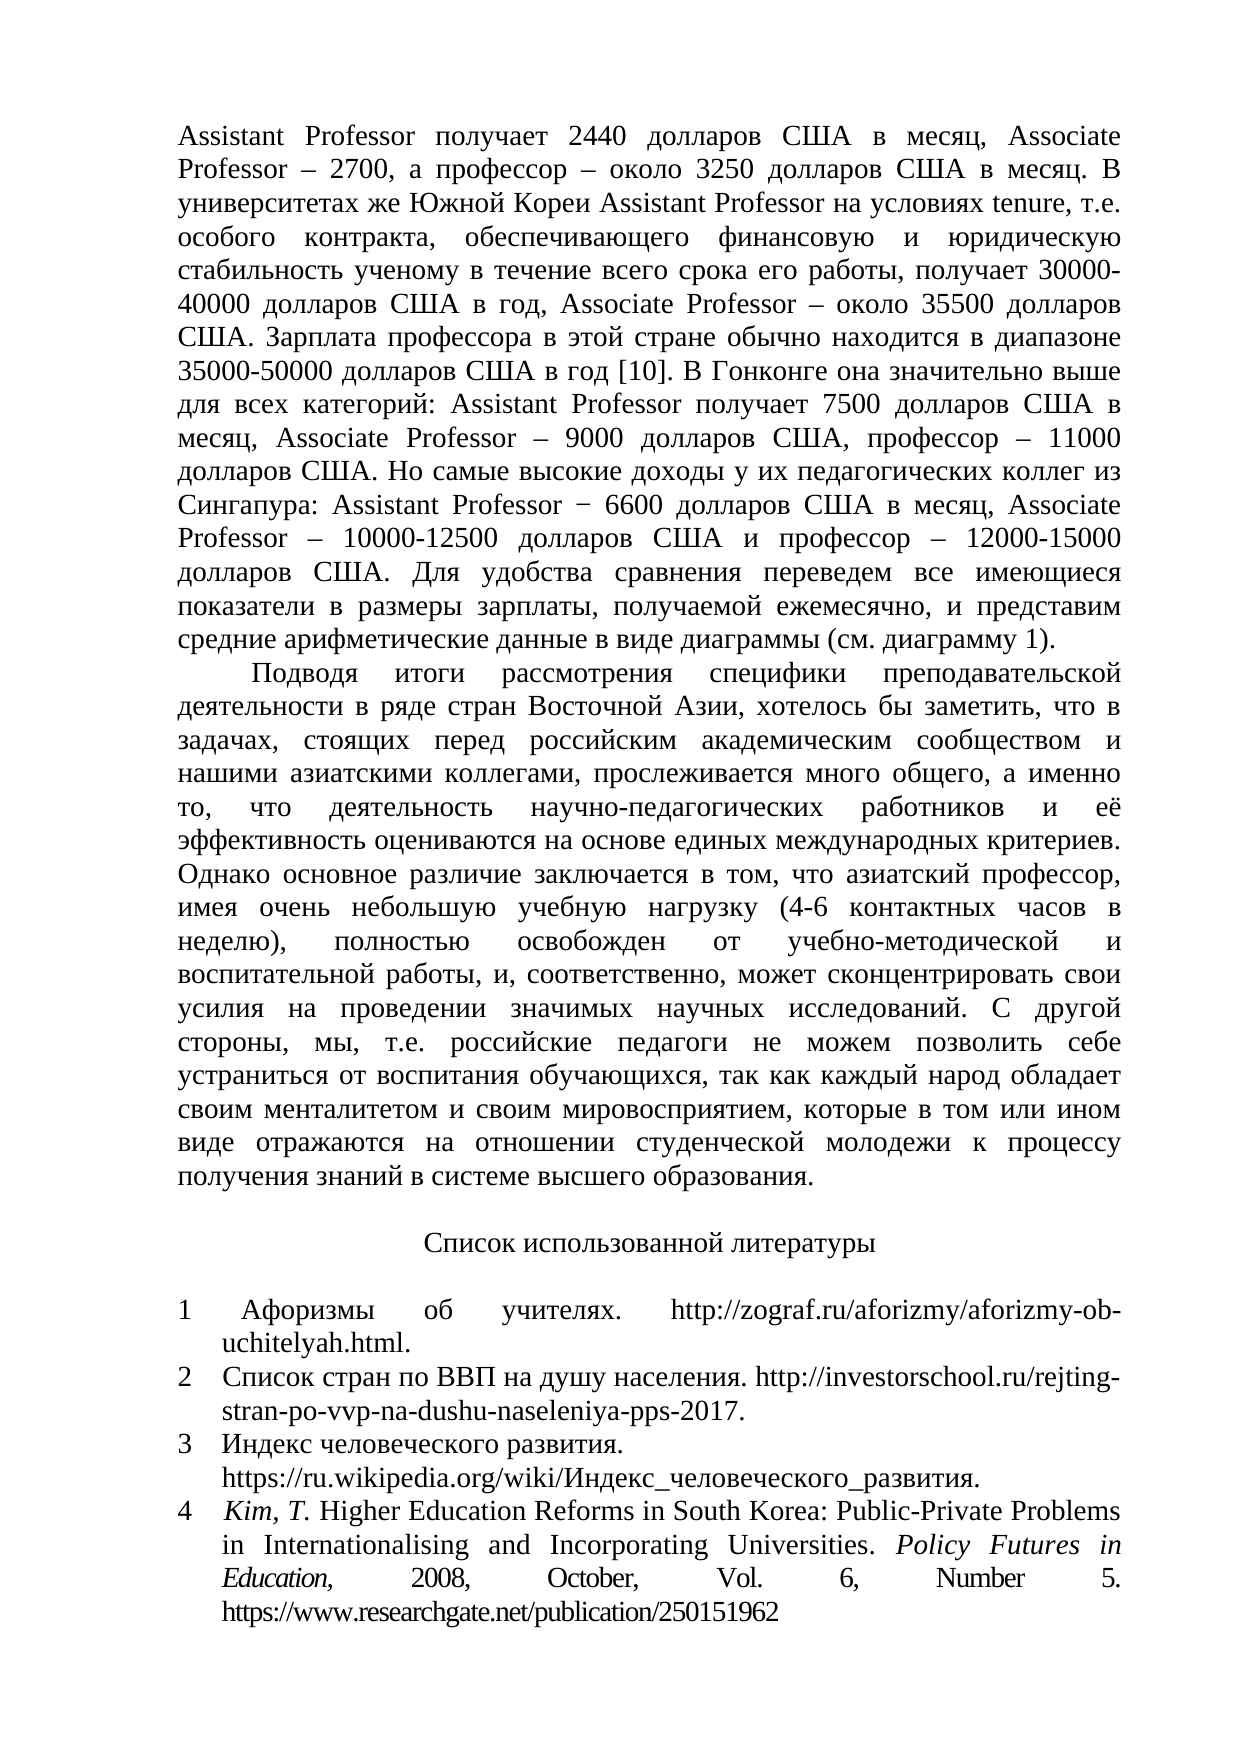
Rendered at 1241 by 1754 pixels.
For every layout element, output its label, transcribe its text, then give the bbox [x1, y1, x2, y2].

text Подводя итоги рассмотрения специфики преподавательской деятельности в ряде стран Восточной Азии, хотелось бы заметить, что в задачах, стоящих перед российским академическим сообществом и нашими азиатскими коллегами, прослеживается много общего, а именно то, что деятельность научно-педагогических работников и её эффективность оцениваются на основе единых международных критериев. Однако основное различие заключается в том, что азиатский профессор, имея очень небольшую учебную нагрузку (4-6 контактных часов в неделю), полностью освобожден от учебно-методической и воспитательной работы, и, соответственно, может сконцентрировать свои усилия на проведении значимых научных исследований. С другой стороны, мы, т.е. российские педагоги не можем позволить себе устраниться от воспитания обучающихся, так как каждый народ обладает своим менталитетом и своим мировосприятием, которые в том или ином виде отражаются на отношении студенческой молодежи к процессу получения знаний в системе высшего образования. [177, 655, 1122, 1191]
text 1 Афоризмы об учителях. http://zograf.ru/aforizmy/aforizmy-ob-uchitelyah.html. [177, 1292, 1122, 1359]
text 4 Kim, T. Higher Education Reforms in South Korea: Public-Private Problems in Internationalising and Incorporating Universities. Policy Futures in Education, 2008, October, Vol. 6, Number 5. https://www.researchgate.net/publication/250151962 [177, 1493, 1122, 1627]
text 2 Список стран по ВВП на душу населения. http://investorschool.ru/rejting-stran-po-vvp-na-dushu-naseleniya-pps-2017. [177, 1359, 1122, 1426]
text Список использованной литературы [177, 1225, 1122, 1258]
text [177, 118, 1122, 655]
text 3 Индекс человеческого развития. https://ru.wikipedia.org/wiki/Индекс_человеческого_развития. [177, 1426, 1122, 1493]
